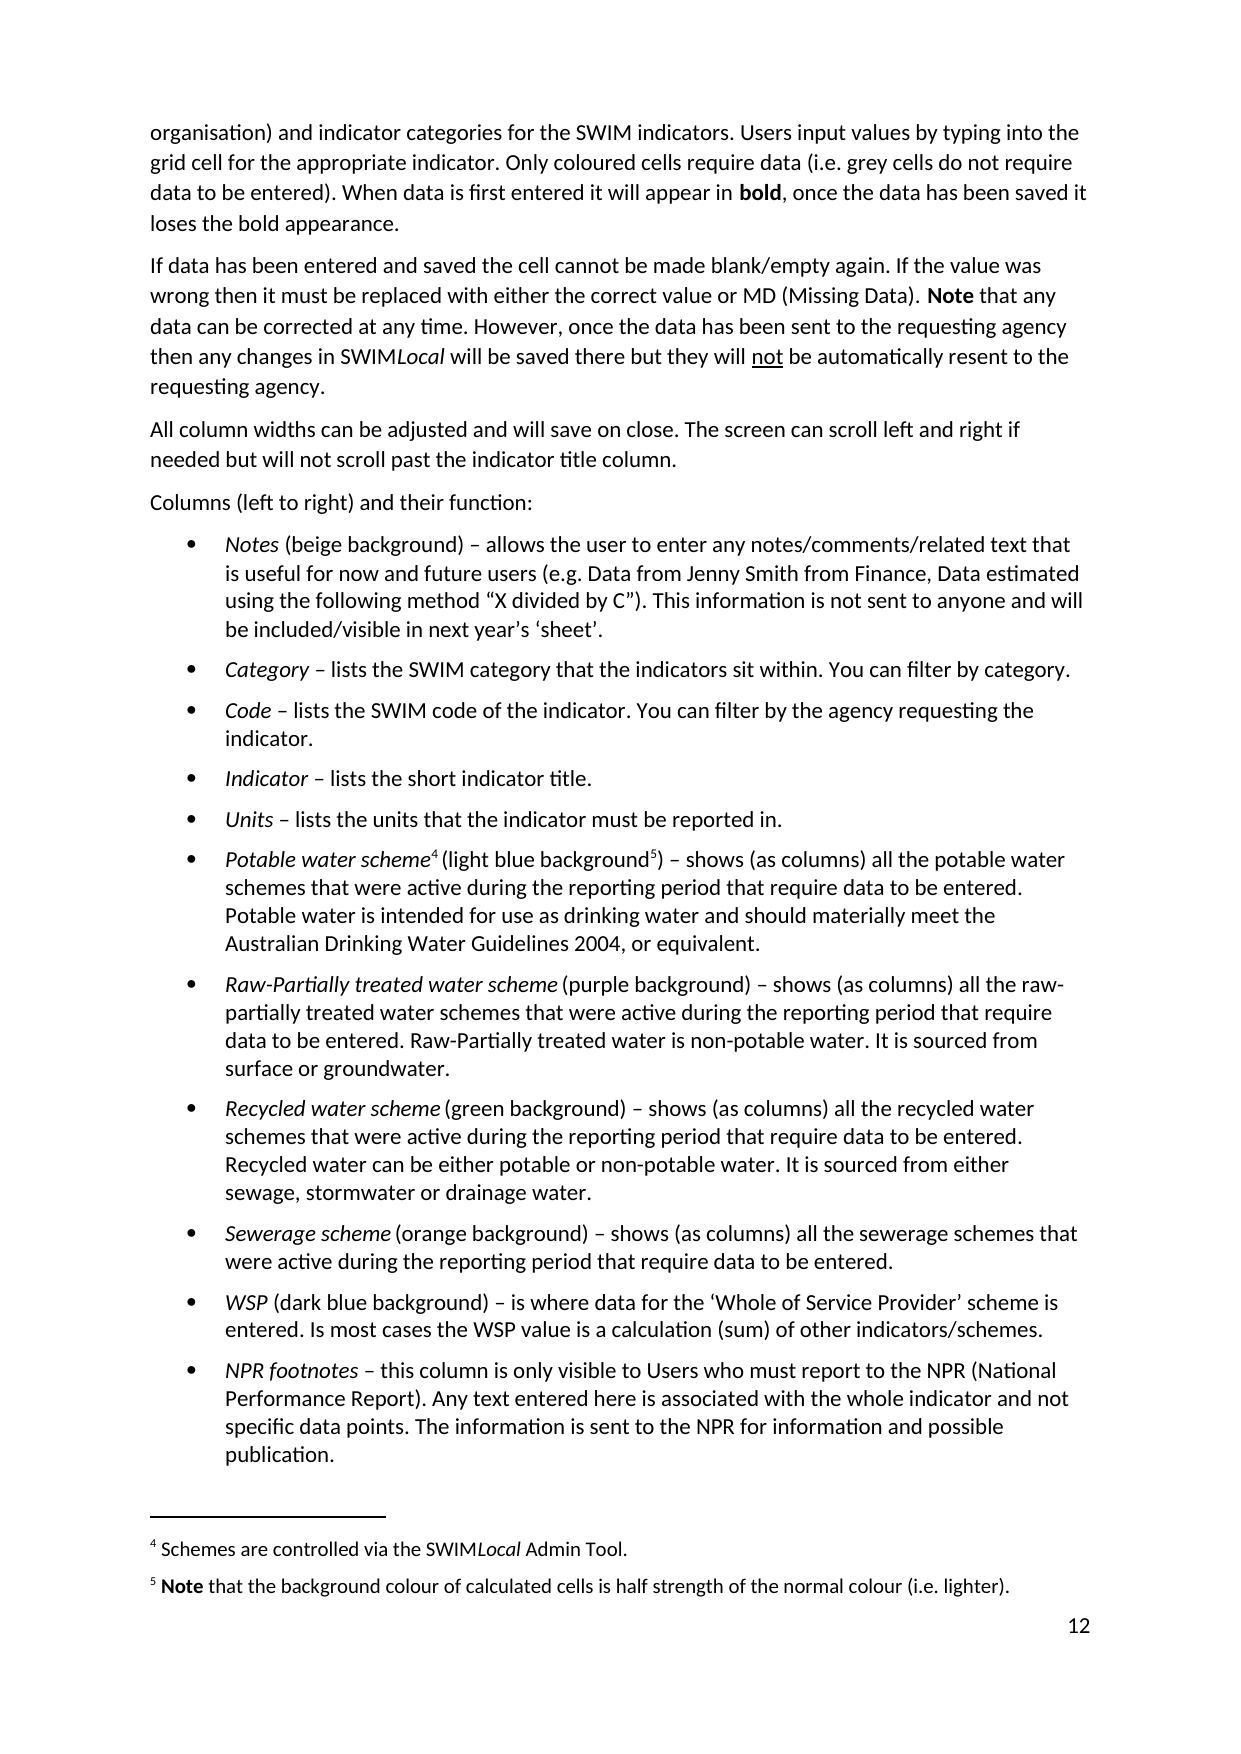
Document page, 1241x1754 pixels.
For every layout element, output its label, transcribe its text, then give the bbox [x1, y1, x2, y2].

list Indicator – lists the short indicator title. [187, 764, 1090, 792]
list NPR footnotes – this column is only visible to Users who must report to the NPR (National Performance Report). Any text entered here is associated with the whole indicator and not specific data points. The information is sent to the NPR for information and possible publication. [187, 1356, 1090, 1468]
list Potable water scheme (light blue background) – shows (as columns) all the potable water schemes that were active during the reporting period that require data to be entered. Potable water is intended for use as drinking water and should materially meet the Australian Drinking Water Guidelines 2004, or equivalent. [187, 845, 1090, 957]
text If data has been entered and saved the cell cannot be made blank/empty again. If the value was wrong then it must be replaced with either the correct value or MD (Missing Data). Note that any data can be corrected at any time. However, once the data has been sent to the requesting agency then any changes in SWIMLocal will be saved there but they will not be automatically resent to the requesting agency. [150, 251, 1090, 400]
list Units – lists the units that the indicator must be reported in. [187, 805, 1090, 833]
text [150, 118, 1090, 237]
list Recycled water scheme (green background) – shows (as columns) all the recycled water schemes that were active during the reporting period that require data to be entered. Recycled water can be either potable or non-potable water. It is sourced from either sewage, stormwater or drainage water. [187, 1094, 1090, 1207]
text Columns (left to right) and their function: [150, 488, 1090, 516]
list Code – lists the SWIM code of the indicator. You can filter by the agency requesting the indicator. [187, 696, 1090, 752]
list Raw-Partially treated water scheme (purple background) – shows (as columns) all the raw-partially treated water schemes that were active during the reporting period that require data to be entered. Raw-Partially treated water is non-potable water. It is sourced from surface or groundwater. [187, 970, 1090, 1082]
list Notes (beige background) – allows the user to enter any notes/comments/related text that is useful for now and future users (e.g. Data from Jenny Smith from Finance, Data estimated using the following method “X divided by C”). This information is not sent to anyone and will be included/visible in next year’s ‘sheet’. [187, 531, 1090, 643]
list Sewerage scheme (orange background) – shows (as columns) all the sewerage schemes that were active during the reporting period that require data to be entered. [187, 1219, 1090, 1275]
list WSP (dark blue background) – is where data for the ‘Whole of Service Provider’ scheme is entered. Is most cases the WSP value is a calculation (sum) of other indicators/schemes. [187, 1288, 1090, 1344]
text All column widths can be adjusted and will save on close. The screen can scroll left and right if needed but will not scroll past the indicator title column. [150, 415, 1090, 473]
list Category – lists the SWIM category that the indicators sit within. You can filter by category. [187, 655, 1090, 683]
